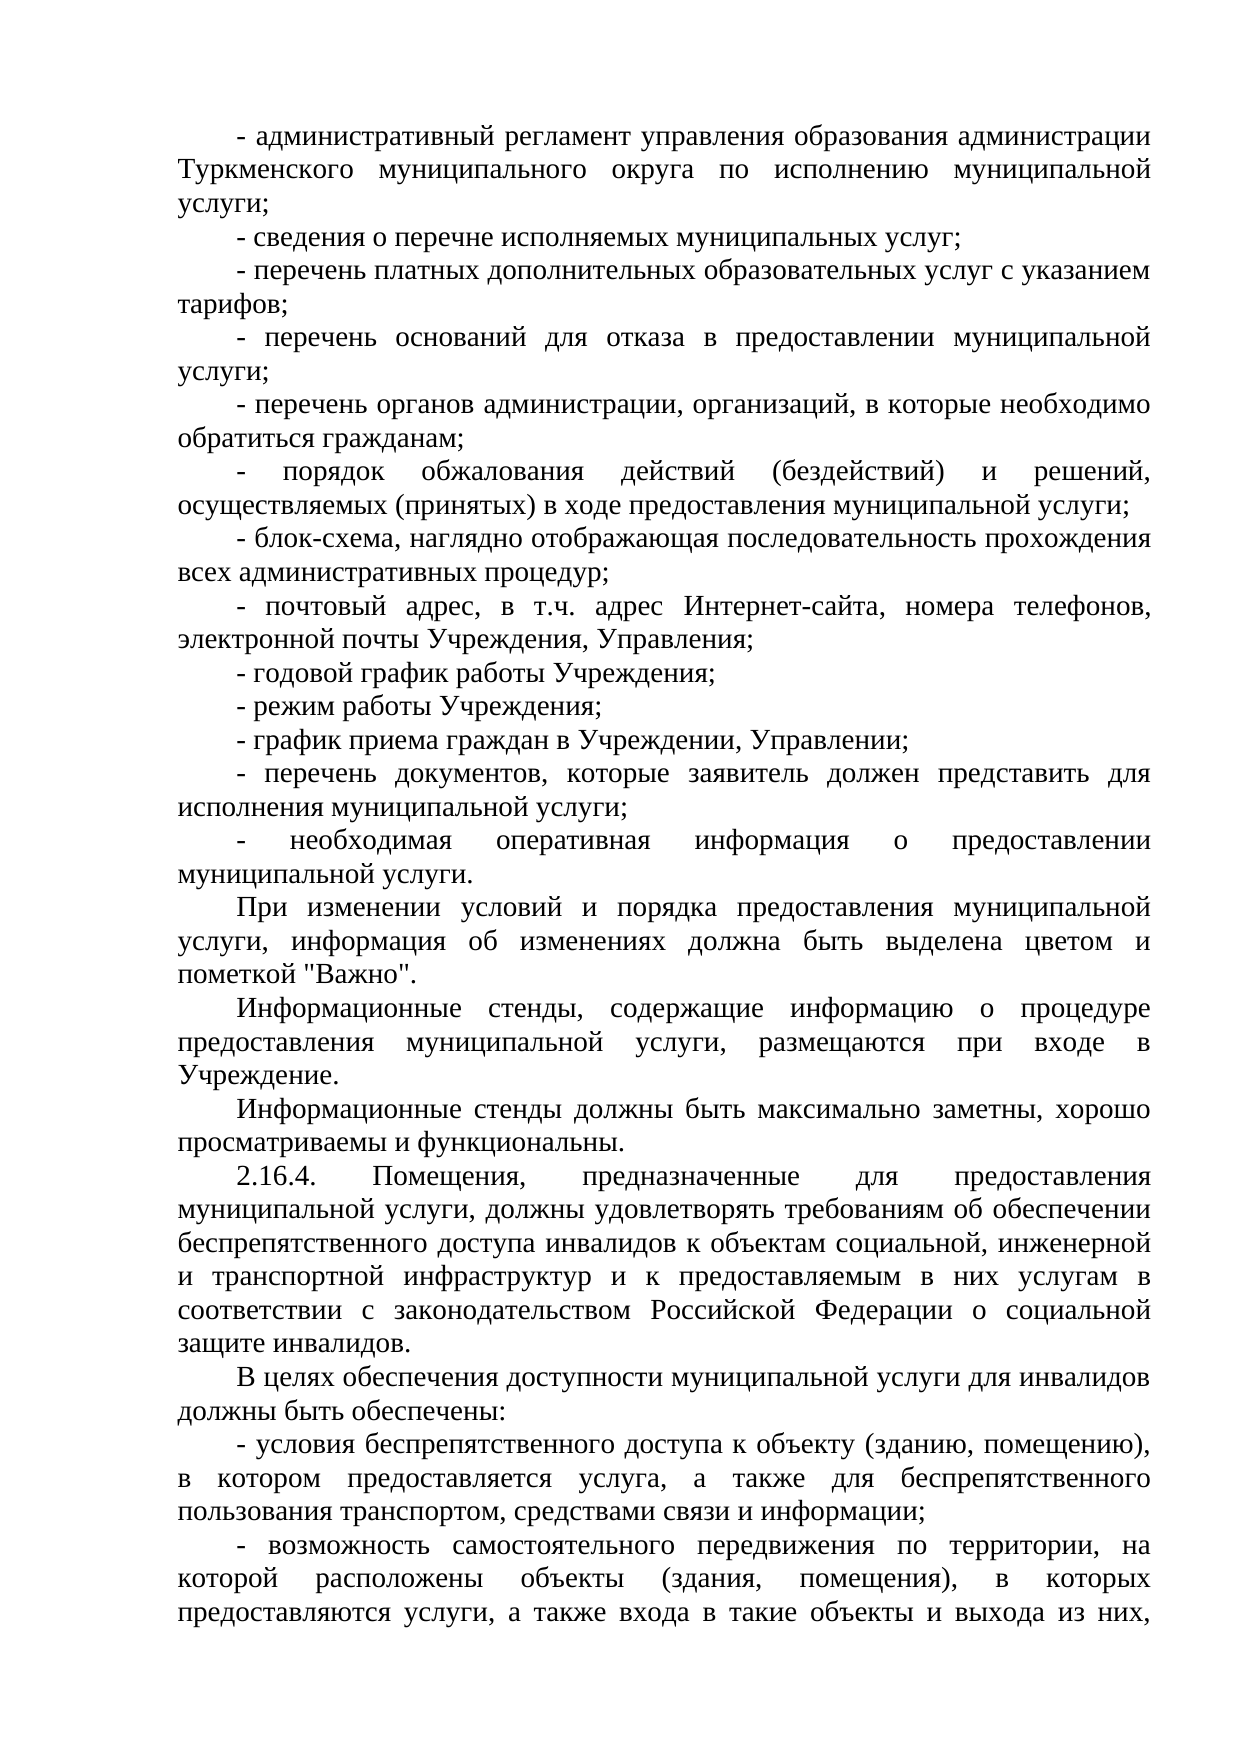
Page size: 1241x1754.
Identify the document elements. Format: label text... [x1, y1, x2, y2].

text - почтовый адрес, в т.ч. адрес Интернет-сайта, номера телефонов, электронной почты Учреждения, Управления; [177, 588, 1152, 655]
text Информационные стенды, содержащие информацию о процедуре предоставления муниципальной услуги, размещаются при входе в Учреждение. [177, 990, 1152, 1091]
text При изменении условий и порядка предоставления муниципальной услуги, информация об изменениях должна быть выделена цветом и пометкой "Важно". [177, 889, 1152, 990]
text - порядок обжалования действий (бездействий) и решений, осуществляемых (принятых) в ходе предоставления муниципальной услуги; [177, 453, 1152, 521]
text - блок-схема, наглядно отображающая последовательность прохождения всех административных процедур; [177, 521, 1152, 588]
text - перечень оснований для отказа в предоставлении муниципальной услуги; [177, 319, 1152, 386]
text - перечень органов администрации, организаций, в которые необходимо обратиться гражданам; [177, 386, 1152, 453]
text - административный регламент управления образования администрации Туркменского муниципального округа по исполнению муниципальной услуги; [177, 118, 1152, 219]
text - годовой график работы Учреждения; [177, 655, 1152, 688]
text - сведения о перечне исполняемых муниципальных услуг; [177, 219, 1152, 252]
text - необходимая оперативная информация о предоставлении муниципальной услуги. [177, 822, 1152, 889]
text - условия беспрепятственного доступа к объекту (зданию, помещению), в котором предоставляется услуга, а также для беспрепятственного пользования транспортом, средствами связи и информации; [177, 1426, 1152, 1527]
text - режим работы Учреждения; [177, 688, 1152, 722]
text В целях обеспечения доступности муниципальной услуги для инвалидов должны быть обеспечены: [177, 1359, 1152, 1426]
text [177, 1527, 1152, 1627]
text Информационные стенды должны быть максимально заметны, хорошо просматриваемы и функциональны. [177, 1091, 1152, 1158]
text 2.16.4. Помещения, предназначенные для предоставления муниципальной услуги, должны удовлетворять требованиям об обеспечении беспрепятственного доступа инвалидов к объектам социальной, инженерной и транспортной инфраструктур и к предоставляемым в них услугам в соответствии с законодательством Российской Федерации о социальной защите инвалидов. [177, 1158, 1152, 1359]
text - график приема граждан в Учреждении, Управлении; [177, 722, 1152, 755]
text - перечень документов, которые заявитель должен представить для исполнения муниципальной услуги; [177, 755, 1152, 822]
text - перечень платных дополнительных образовательных услуг с указанием тарифов; [177, 252, 1152, 319]
